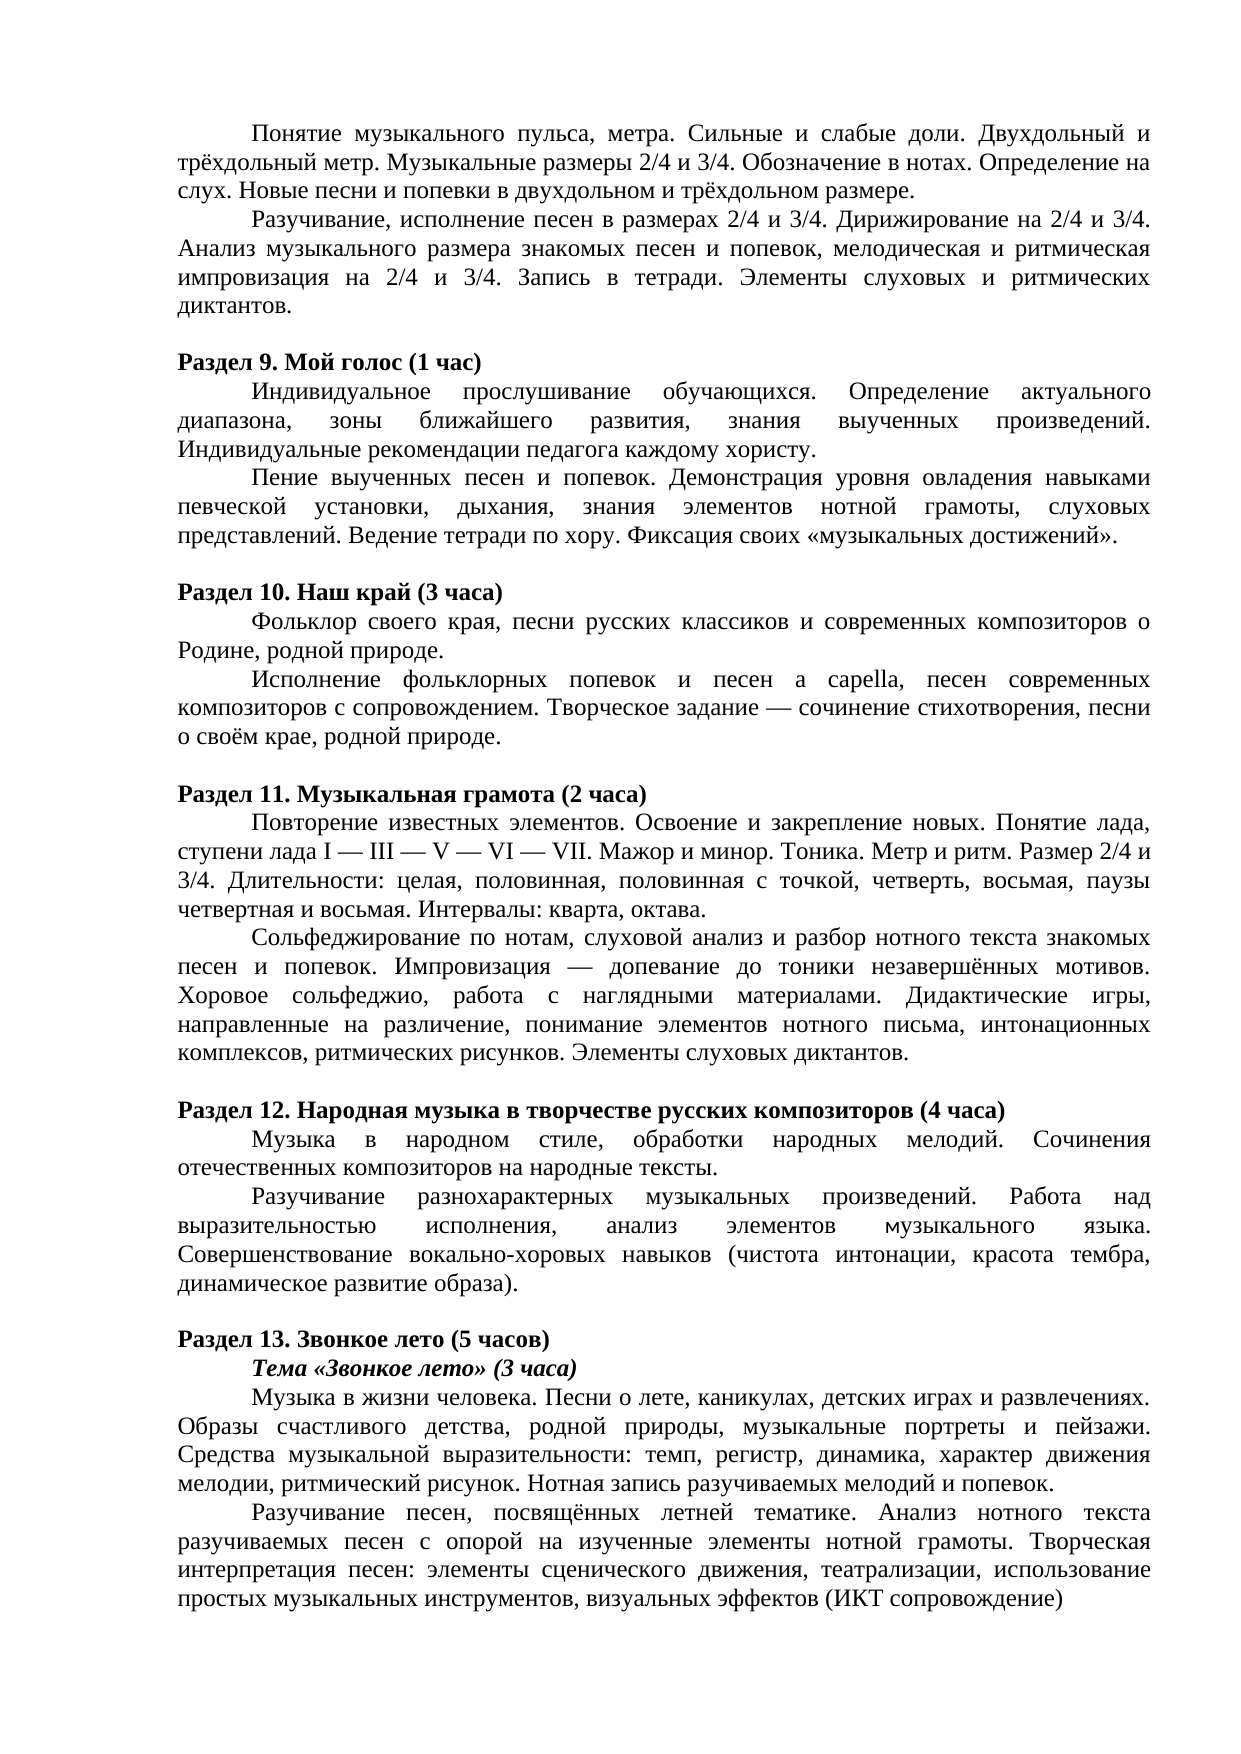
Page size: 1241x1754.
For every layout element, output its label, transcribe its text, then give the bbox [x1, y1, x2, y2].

text Сольфеджирование по нотам, слуховой анализ и разбор нотного текста знакомых песен и попевок. Импровизация — допевание до тоники незавершённых мотивов. Хоровое сольфеджио, работа с наглядными материалами. Дидактические игры, направленные на различение, понимание элементов нотного письма, интонационных комплексов, ритмических рисунков. Элементы слуховых диктантов. [177, 922, 1152, 1066]
text Пение выученных песен и попевок. Демонстрация уровня овладения навыками певческой установки, дыхания, знания элементов нотной грамоты, слуховых представлений. Ведение тетради по хору. Фиксация своих «музыкальных достижений». [177, 462, 1152, 549]
text Тема «Звонкое лето» (3 часа) [177, 1353, 1152, 1382]
text Разучивание песен, посвящённых летней тематике. Анализ нотного текста разучиваемых песен с опорой на изученные элементы нотной грамоты. Творческая интерпретация песен: элементы сценического движения, театрализации, использование простых музыкальных инструментов, визуальных эффектов (ИКТ сопровождение) [177, 1497, 1152, 1612]
text Индивидуальное прослушивание обучающихся. Определение актуального диапазона, зоны ближайшего развития, знания выученных произведений. Индивидуальные рекомендации педагога каждому хористу. [177, 376, 1152, 462]
text Раздел 12. Народная музыка в творчестве русских композиторов (4 часа) [177, 1095, 1152, 1124]
text Разучивание разнохарактерных музыкальных произведений. Работа над выразительностью исполнения, анализ элементов музыкального языка. Совершенствование вокально-хоровых навыков (чистота интонации, красота тембра, динамическое развитие образа). [177, 1181, 1152, 1296]
text Раздел 11. Музыкальная грамота (2 часа) [177, 779, 1152, 807]
text Раздел 10. Наш край (3 часа) [177, 577, 1152, 606]
text Раздел 9. Мой голос (1 час) [177, 347, 1152, 376]
text Фольклор своего края, песни русских классиков и современных композиторов о Родине, родной природе. [177, 606, 1152, 664]
text Музыка в жизни человека. Песни о лете, каникулах, детских играх и развлечениях. Образы счастливого детства, родной природы, музыкальные портреты и пейзажи. Средства музыкальной выразительности: темп, регистр, динамика, характер движения мелодии, ритмический рисунок. Нотная запись разучиваемых мелодий и попевок. [177, 1382, 1152, 1497]
text Понятие музыкального пульса, метра. Сильные и слабые доли. Двухдольный и трёхдольный метр. Музыкальные размеры 2/4 и 3/4. Обозначение в нотах. Определение на слух. Новые песни и попевки в двухдольном и трёхдольном размере. [177, 118, 1152, 204]
text Разучивание, исполнение песен в размерах 2/4 и 3/4. Дирижирование на 2/4 и 3/4. Анализ музыкального размера знакомых песен и попевок, мелодическая и ритмическая импровизация на 2/4 и 3/4. Запись в тетради. Элементы слуховых и ритмических диктантов. [177, 204, 1152, 319]
text Раздел 13. Звонкое лето (5 часов) [177, 1324, 1152, 1353]
text Повторение известных элементов. Освоение и закрепление новых. Понятие лада, ступени лада I — III — V — VI — VII. Мажор и минор. Тоника. Метр и ритм. Размер 2/4 и 3/4. Длительности: целая, половинная, половинная с точкой, четверть, восьмая, паузы четвертная и восьмая. Интервалы: кварта, октава. [177, 807, 1152, 922]
text Музыка в народном стиле, обработки народных мелодий. Сочинения отечественных композиторов на народные тексты. [177, 1124, 1152, 1181]
text Исполнение фольклорных попевок и песен a capella, песен современных композиторов с сопровождением. Творческое задание — сочинение стихотворения, песни о своём крае, родной природе. [177, 664, 1152, 750]
